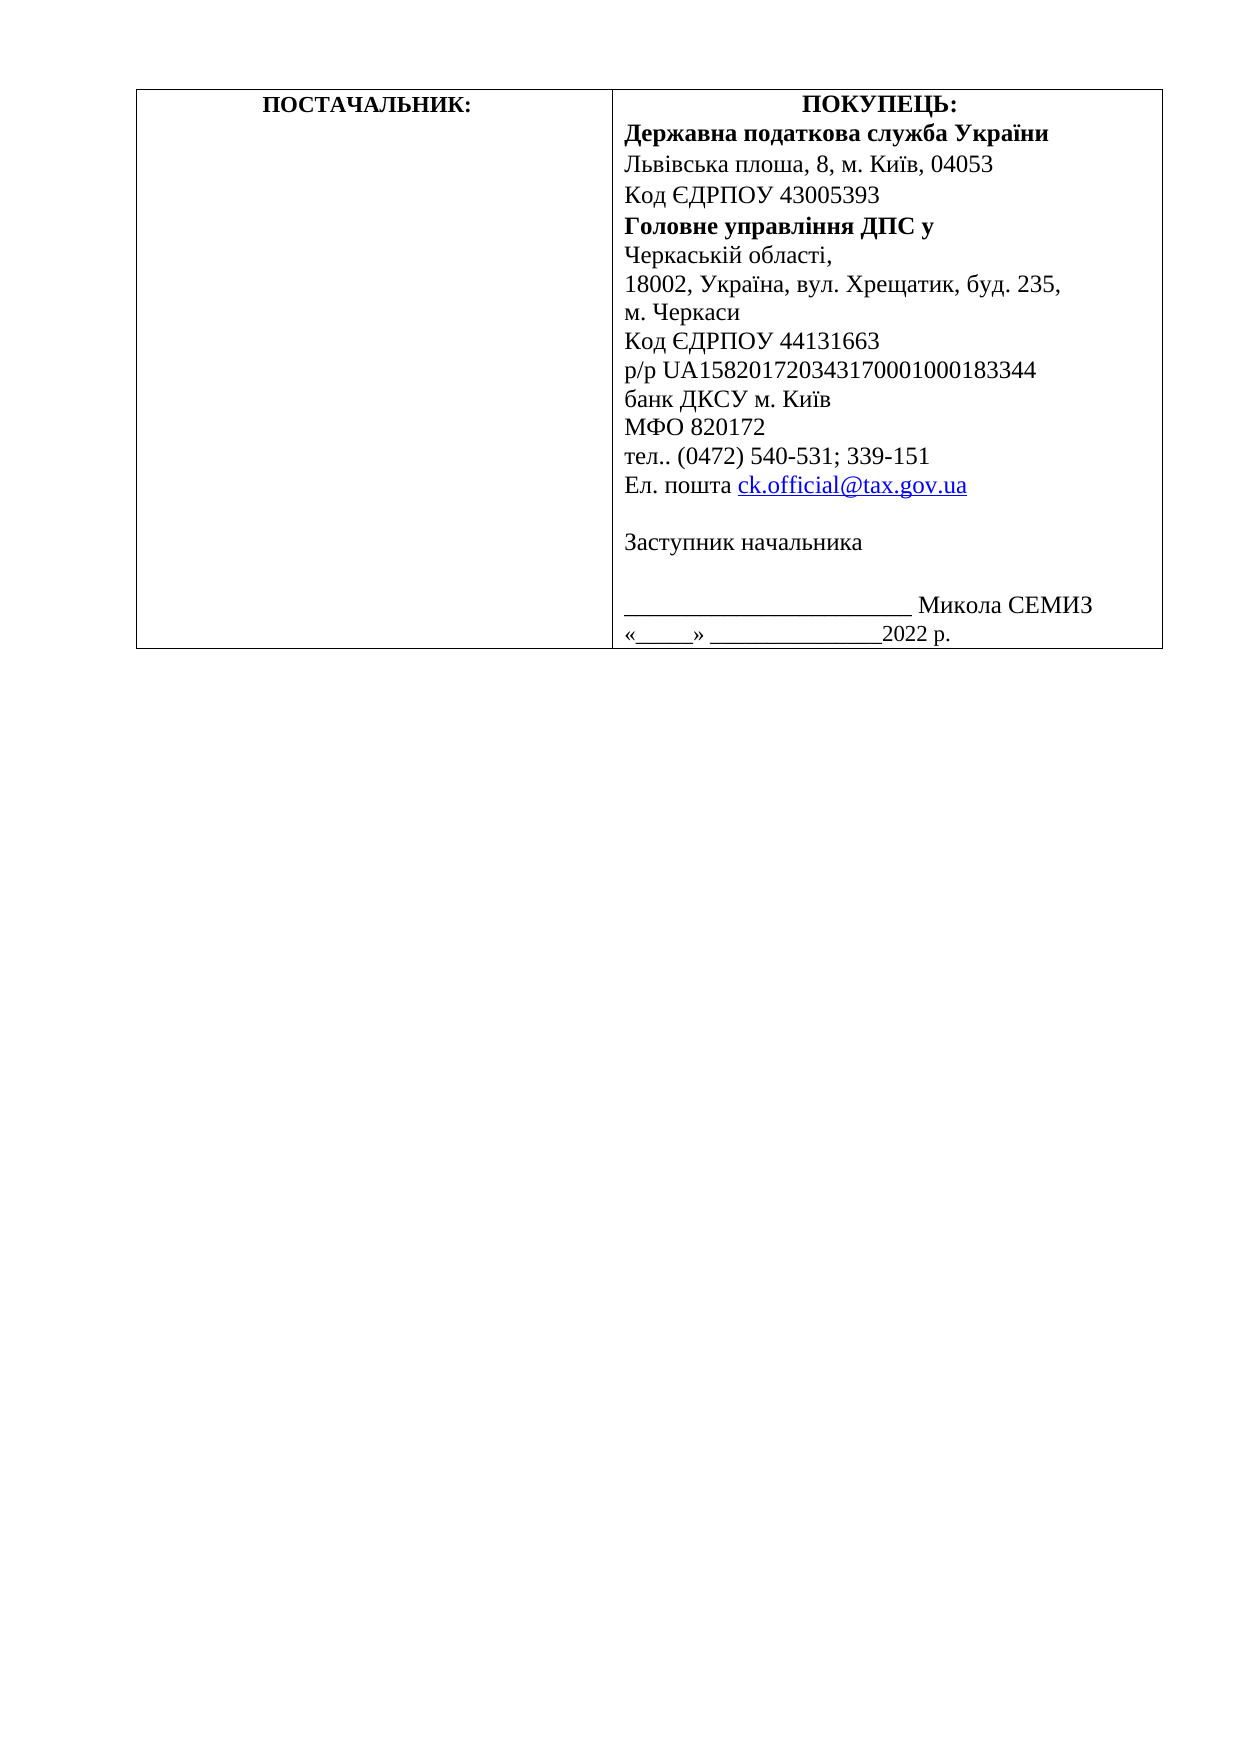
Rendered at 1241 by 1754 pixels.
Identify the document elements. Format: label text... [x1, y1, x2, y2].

table_header ПОСТАЧАЛЬНИК: [137, 90, 612, 648]
table_header ПОКУПЕЦЬ: Державна податкова служба України Львівська плоша, 8, м. Київ, 04053 Код ЄДРПОУ 43005393 Головне управління ДПС у Черкаській області, 18002, Україна, вул. Хрещатик, буд. 235, м. Черкаси Код ЄДРПОУ 44131663 р/р UA158201720343170001000183344 банк ДКСУ м. Київ МФО 820172 тел.. (0472) 540-531; 339-151 Ел. пошта ck.official@tax.gov.ua Заступник начальника _______________________ Микола СЕМИЗ «_____» _______________2022 р. [613, 90, 1162, 648]
